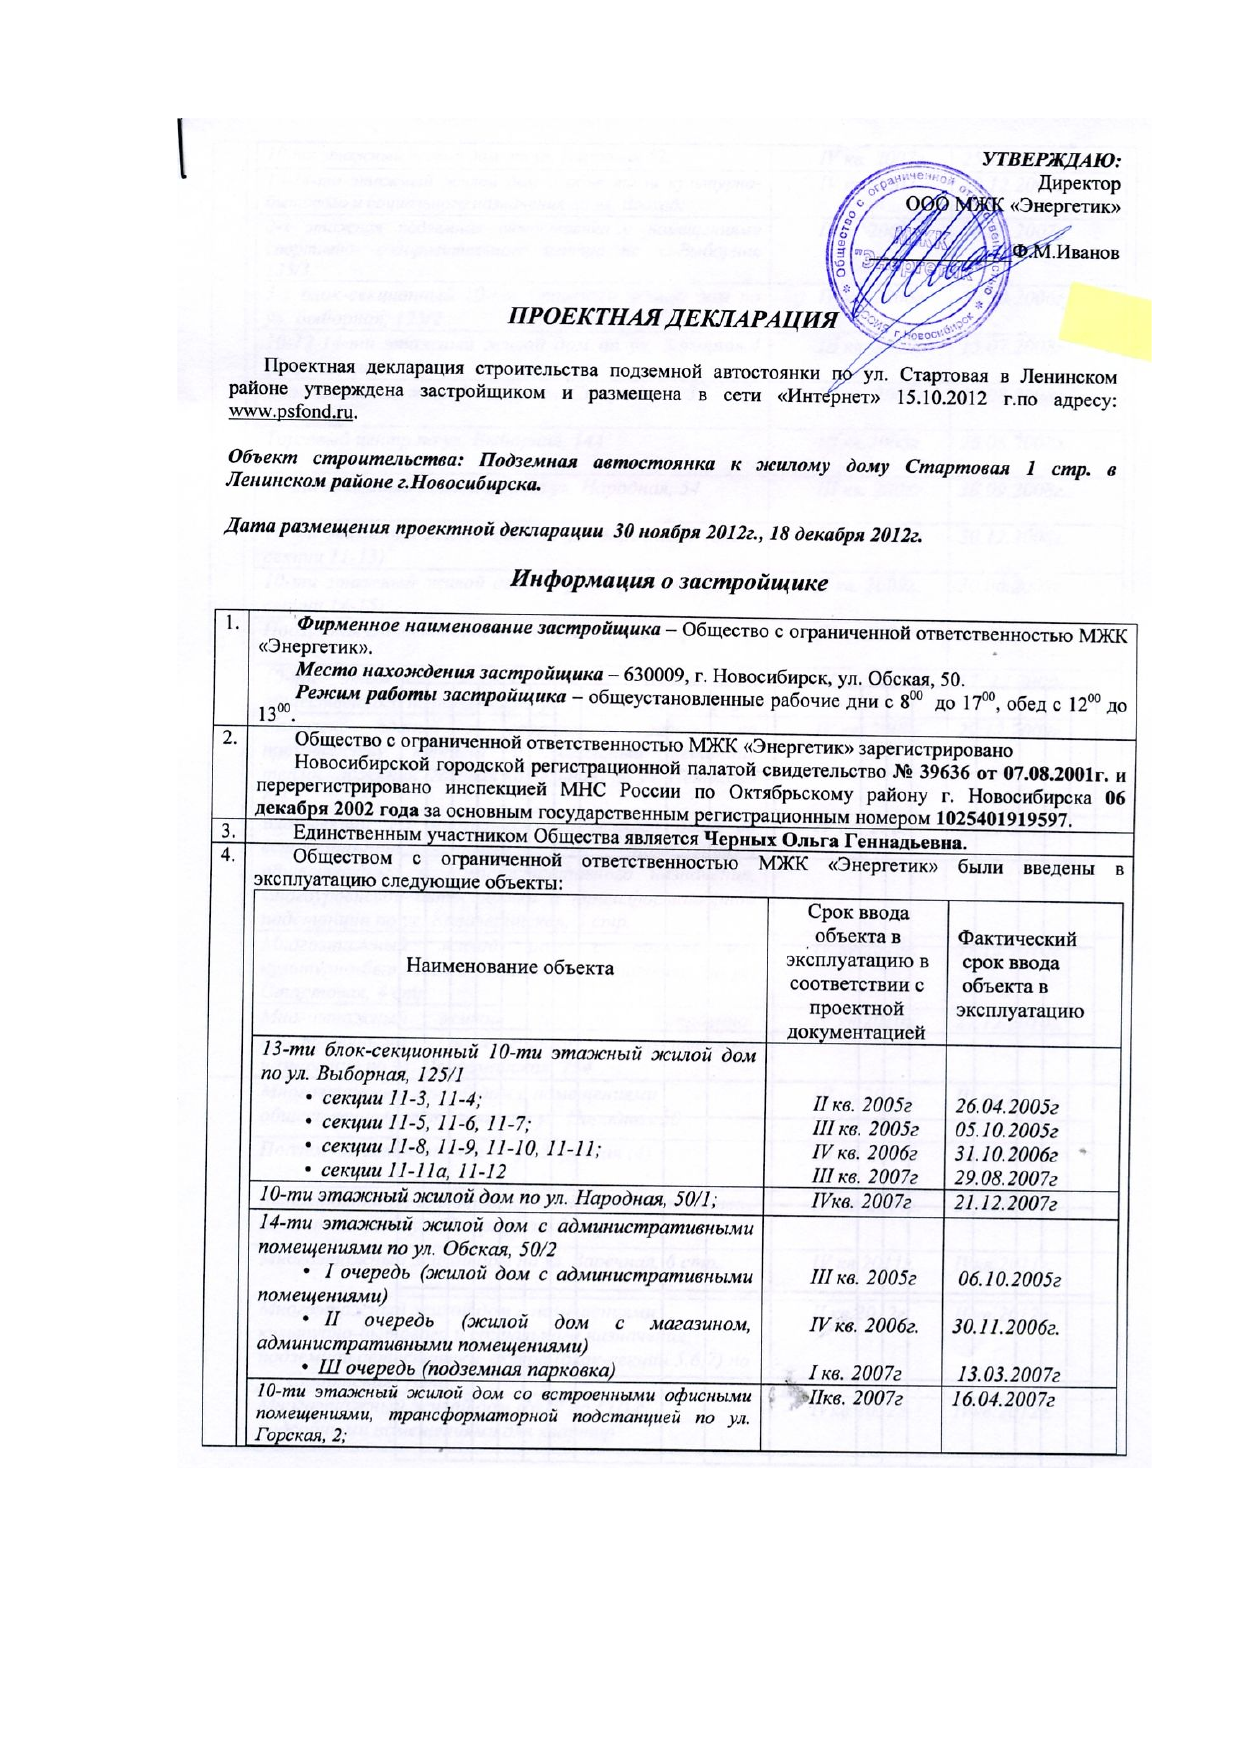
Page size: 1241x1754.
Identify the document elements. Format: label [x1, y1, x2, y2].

picture [177, 118, 1152, 1468]
